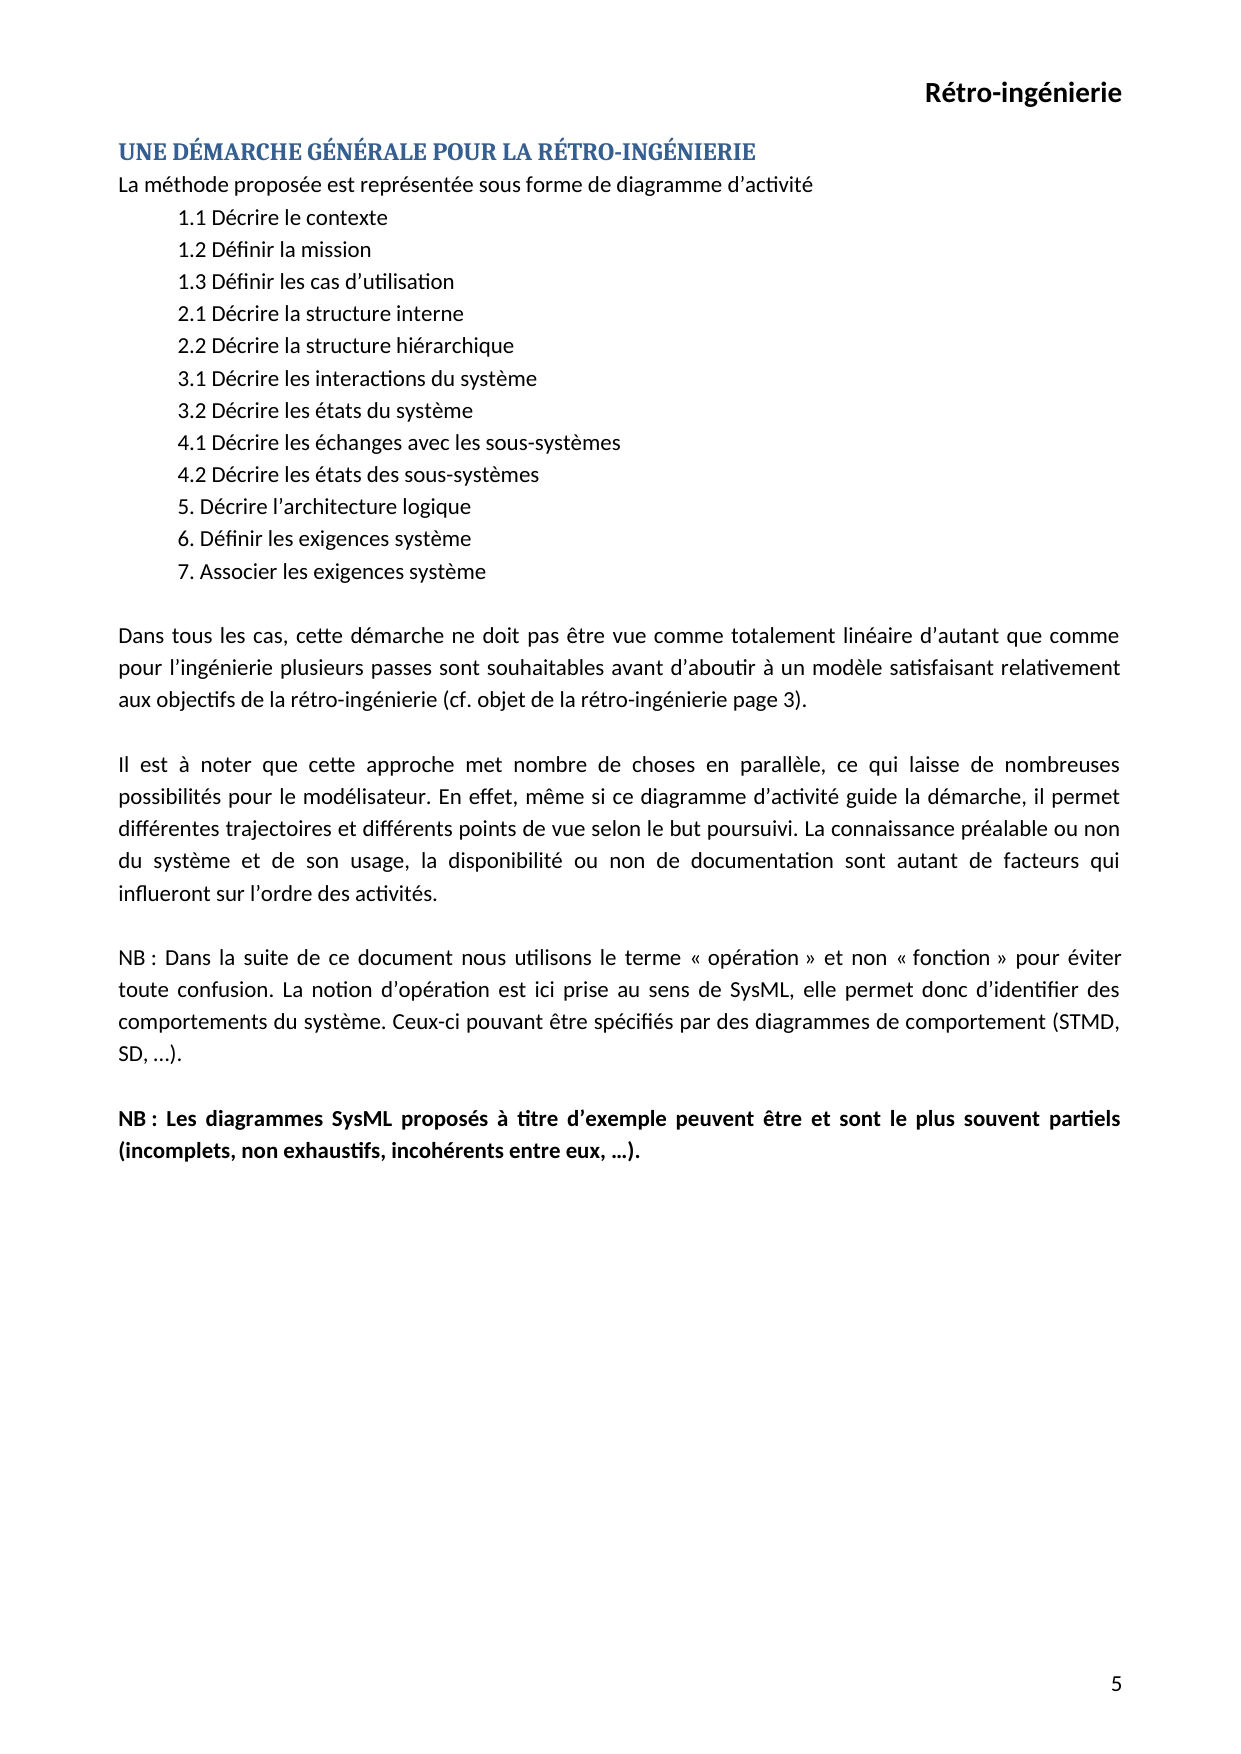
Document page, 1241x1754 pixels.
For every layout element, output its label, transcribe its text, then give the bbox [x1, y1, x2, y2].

text 5. Décrire l’architecture logique [177, 492, 1122, 520]
subtitle UNE DÉmarche gÉnÉrale pour la rÉtro-ingÉnierie [118, 137, 1122, 166]
text NB : Les diagrammes SysML proposés à titre d’exemple peuvent être et sont le plus souvent partiels (incomplets, non exhaustifs, incohérents entre eux, …). [118, 1104, 1122, 1164]
text 1.2 Définir la mission [177, 235, 1122, 263]
text 4.1 Décrire les échanges avec les sous-systèmes [177, 428, 1122, 456]
text 7. Associer les exigences système [177, 557, 1122, 585]
text 1.3 Définir les cas d’utilisation [177, 267, 1122, 295]
text 2.2 Décrire la structure hiérarchique [177, 331, 1122, 359]
text 4.2 Décrire les états des sous-systèmes [177, 460, 1122, 488]
text La méthode proposée est représentée sous forme de diagramme d’activité [118, 171, 1122, 198]
text Dans tous les cas, cette démarche ne doit pas être vue comme totalement linéaire d’autant que comme pour l’ingénierie plusieurs passes sont souhaitables avant d’aboutir à un modèle satisfaisant relativement aux objectifs de la rétro-ingénierie (cf. objet de la rétro-ingénierie page 3). [118, 621, 1122, 713]
text Il est à noter que cette approche met nombre de choses en parallèle, ce qui laisse de nombreuses possibilités pour le modélisateur. En effet, même si ce diagramme d’activité guide la démarche, il permet différentes trajectoires et différents points de vue selon le but poursuivi. La connaissance préalable ou non du système et de son usage, la disponibilité ou non de documentation sont autant de facteurs qui influeront sur l’ordre des activités. [118, 750, 1122, 907]
text 3.2 Décrire les états du système [177, 396, 1122, 424]
text 1.1 Décrire le contexte [177, 203, 1122, 231]
text 2.1 Décrire la structure interne [177, 299, 1122, 327]
text 6. Définir les exigences système [177, 524, 1122, 553]
text NB : Dans la suite de ce document nous utilisons le terme « opération » et non « fonction » pour éviter toute confusion. La notion d’opération est ici prise au sens de SysML, elle permet donc d’identifier des comportements du système. Ceux-ci pouvant être spécifiés par des diagrammes de comportement (STMD, SD, …). [118, 943, 1122, 1068]
text 3.1 Décrire les interactions du système [177, 364, 1122, 392]
